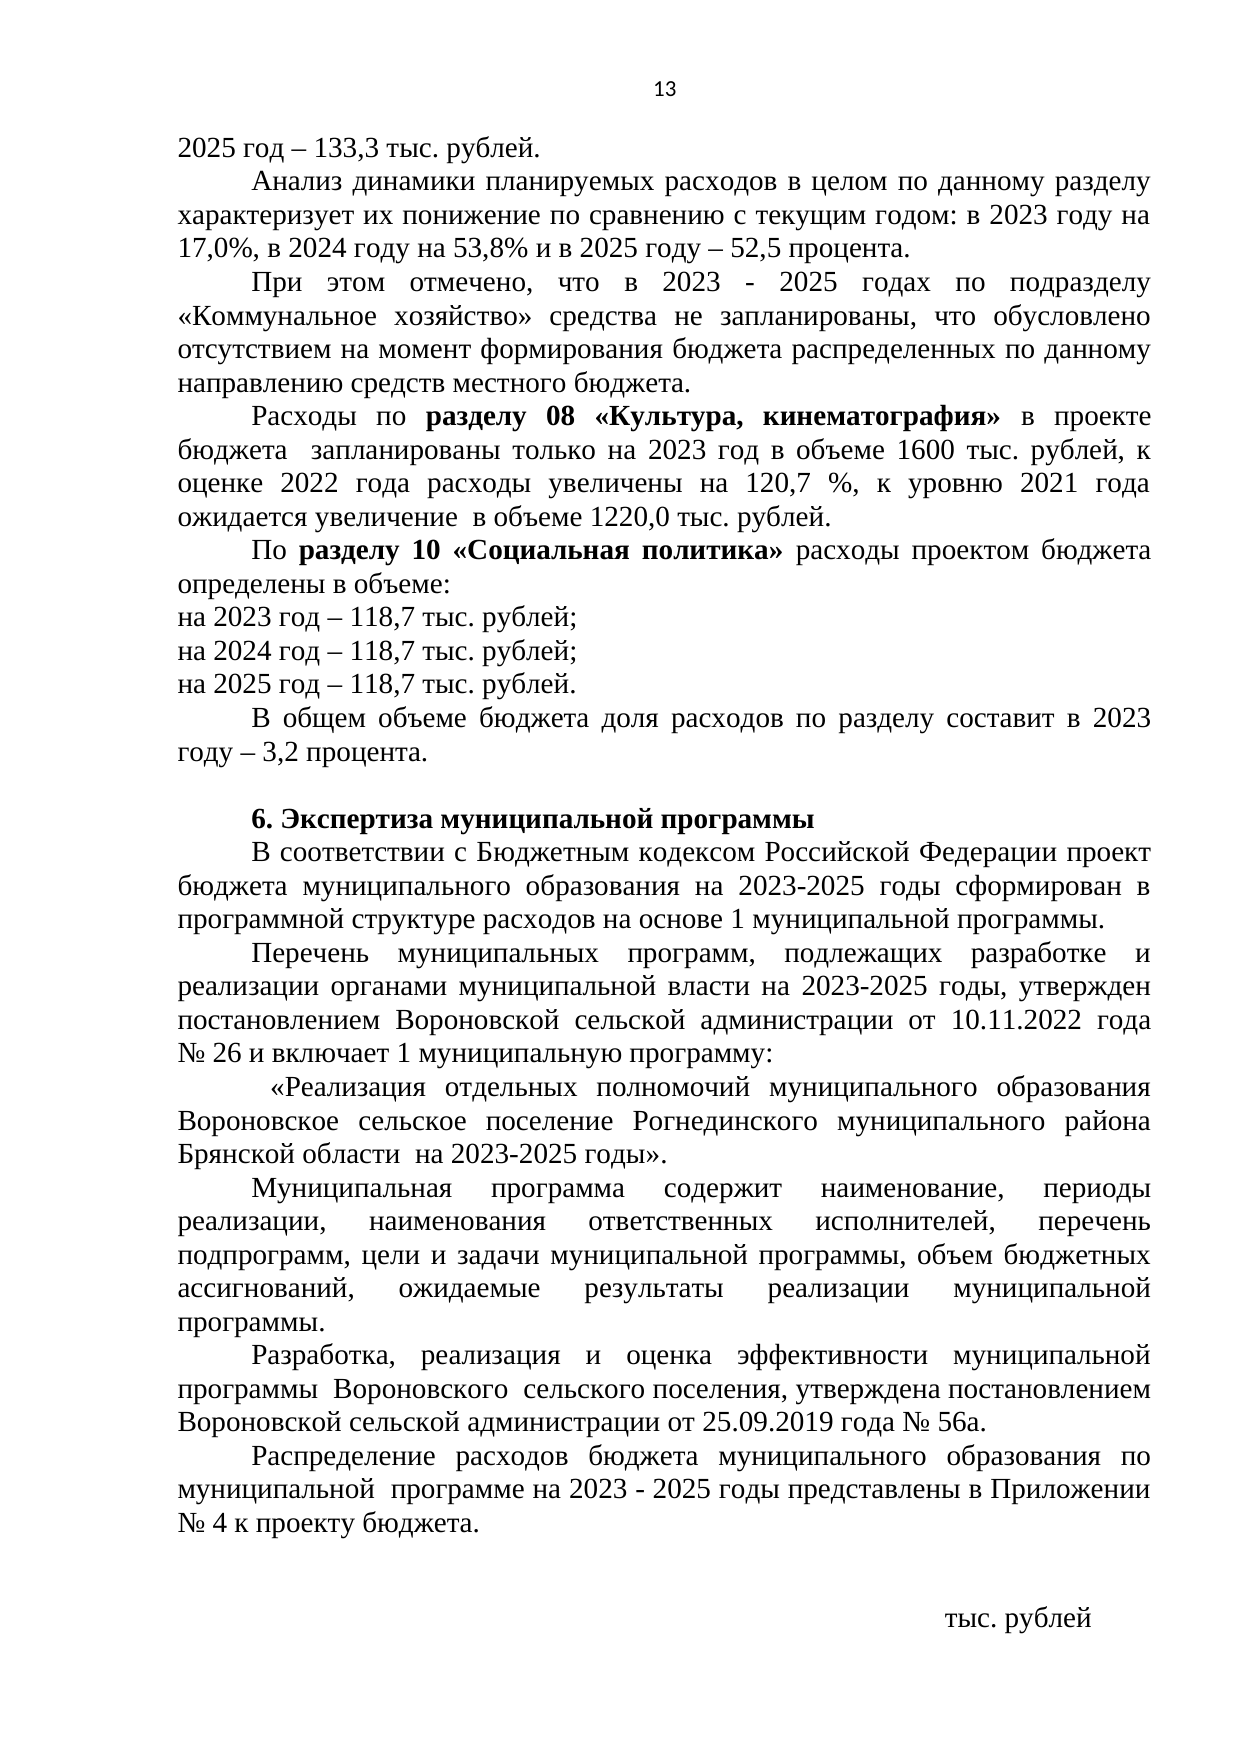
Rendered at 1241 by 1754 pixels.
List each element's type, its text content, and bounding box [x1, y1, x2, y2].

text 2025 год – 133,3 тыс. рублей. [177, 130, 1152, 163]
text Перечень муниципальных программ, подлежащих разработке и реализации органами муниципальной власти на 2023-2025 годы, утвержден постановлением Вороновской сельской администрации от 10.11.2022 года № 26 и включает 1 муниципальную программу: [177, 935, 1152, 1069]
text Распределение расходов бюджета муниципального образования по муниципальной программе на 2023 - 2025 годы представлены в Приложении № 4 к проекту бюджета. [177, 1438, 1152, 1539]
text на 2023 год – 118,7 тыс. рублей; [177, 599, 1152, 633]
text При этом отмечено, что в 2023 - 2025 годах по подразделу «Коммунальное хозяйство» средства не запланированы, что обусловлено отсутствием на момент формирования бюджета распределенных по данному направлению средств местного бюджета. [177, 264, 1152, 398]
text на 2024 год – 118,7 тыс. рублей; [177, 633, 1152, 667]
text 6. Экспертиза муниципальной программы [177, 801, 1152, 834]
text «Реализация отдельных полномочий муниципального образования Вороновское сельское поселение Рогнединского муниципального района Брянской области на 2023-2025 годы». [177, 1069, 1152, 1170]
text на 2025 год – 118,7 тыс. рублей. [177, 667, 1152, 700]
text По разделу 10 «Социальная политика» расходы проектом бюджета определены в объеме: [177, 532, 1152, 599]
text Анализ динамики планируемых расходов в целом по данному разделу характеризует их понижение по сравнению с текущим годом: в 2023 году на 17,0%, в 2024 году на 53,8% и в 2025 году – 52,5 процента. [177, 163, 1152, 264]
text В соответствии с Бюджетным кодексом Российской Федерации проект бюджета муниципального образования на 2023-2025 годы сформирован в программной структуре расходов на основе 1 муниципальной программы. [177, 834, 1152, 935]
text тыс. рублей [177, 1600, 1152, 1634]
text Муниципальная программа содержит наименование, периоды реализации, наименования ответственных исполнителей, перечень подпрограмм, цели и задачи муниципальной программы, объем бюджетных ассигнований, ожидаемые результаты реализации муниципальной программы. [177, 1170, 1152, 1337]
text Разработка, реализация и оценка эффективности муниципальной программы Вороновского сельского поселения, утверждена постановлением Вороновской сельской администрации от 25.09.2019 года № 56а. [177, 1337, 1152, 1438]
text В общем объеме бюджета доля расходов по разделу составит в 2023 году – 3,2 процента. [177, 700, 1152, 767]
text Расходы по разделу 08 «Культура, кинематография» в проекте бюджета запланированы только на 2023 год в объеме 1600 тыс. рублей, к оценке 2022 года расходы увеличены на 120,7 %, к уровню 2021 года ожидается увеличение в объеме 1220,0 тыс. рублей. [177, 398, 1152, 532]
